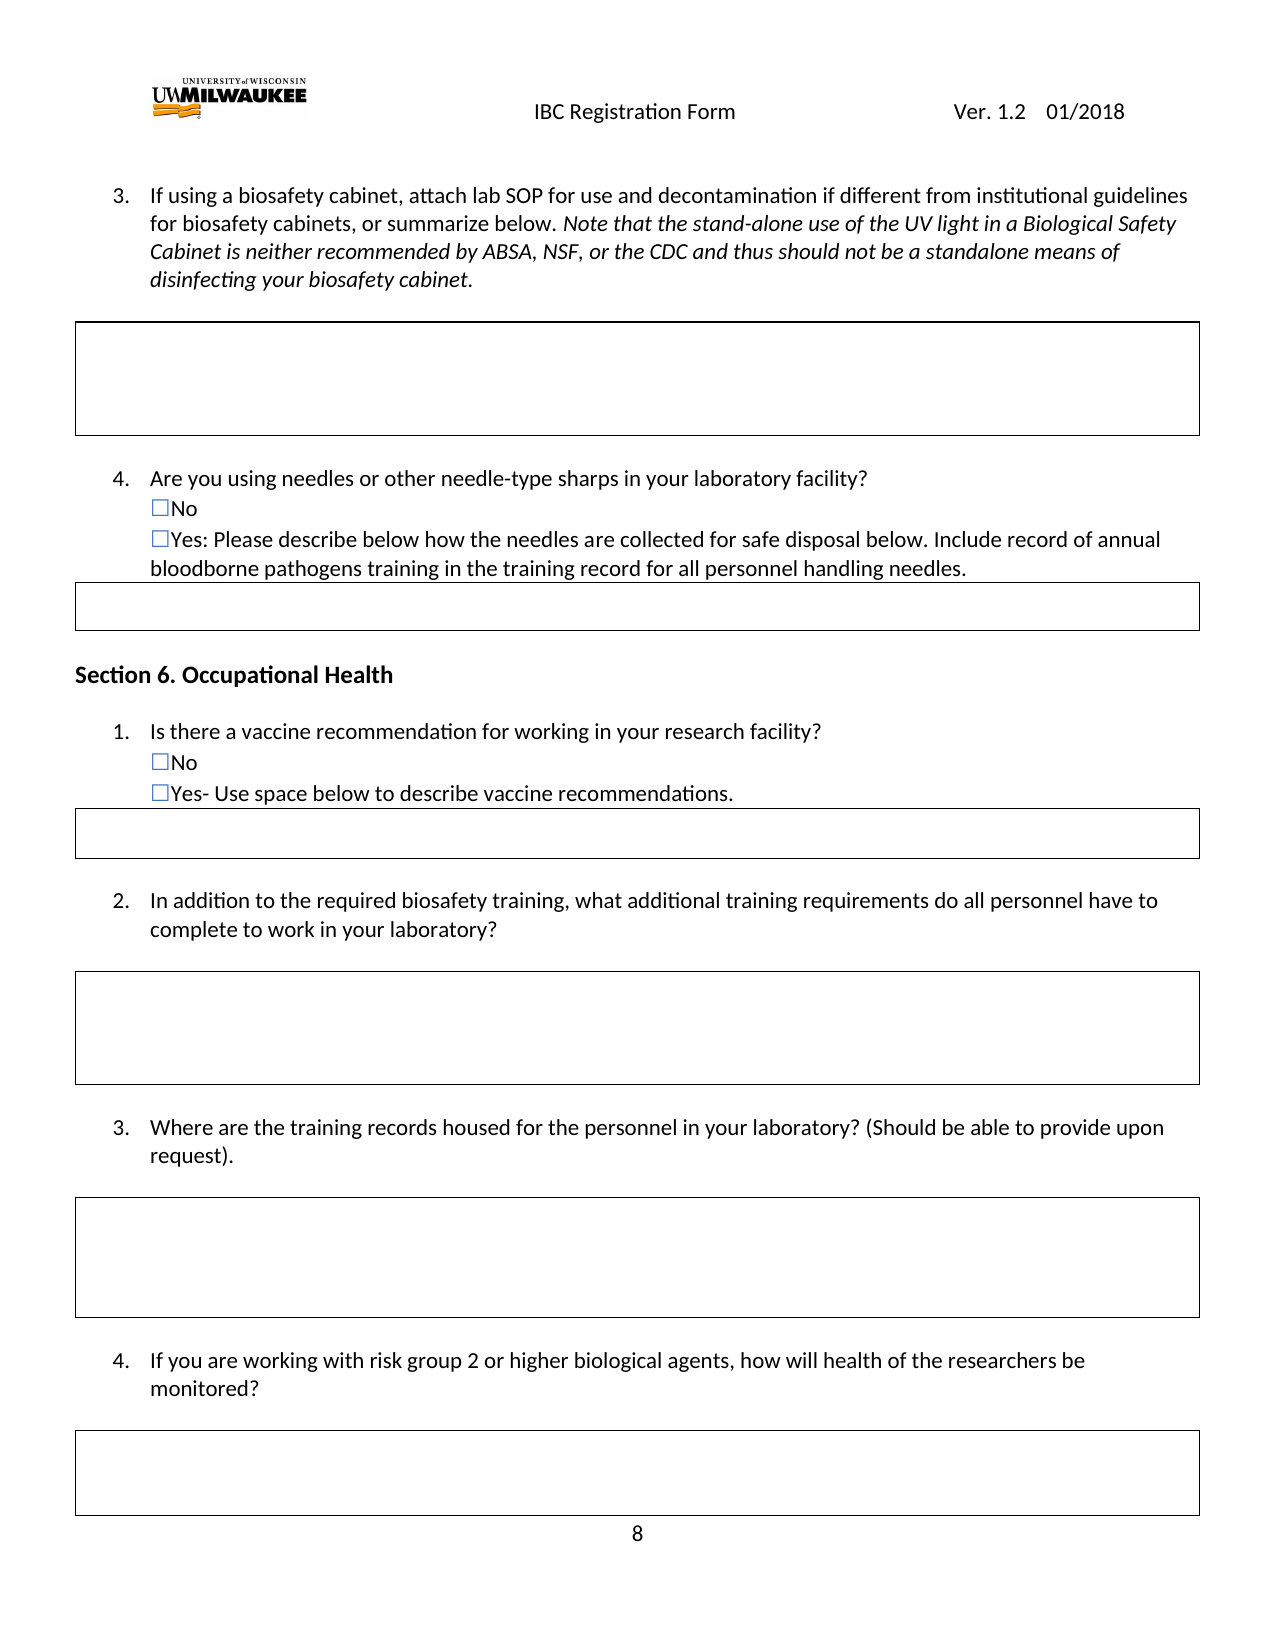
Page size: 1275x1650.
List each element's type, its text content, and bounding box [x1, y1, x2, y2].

list Yes: Please describe below how the needles are collected for safe disposal below. Include record of annual bloodborne pathogens training in the training record for all personnel handling needles. [150, 523, 1200, 582]
list If you are working with risk group 2 or higher biological agents, how will health of the researchers be monitored? [112, 1346, 1200, 1402]
table_header [76, 809, 1199, 858]
list Is there a vaccine recommendation for working in your research facility? [112, 717, 1200, 746]
list Are you using needles or other needle-type sharps in your laboratory facility? [112, 464, 1200, 492]
table_header [76, 1431, 1199, 1515]
list In addition to the required biosafety training, what additional training requirements do all personnel have to complete to work in your laboratory? [112, 887, 1200, 943]
table_header [76, 1198, 1199, 1317]
list No [150, 492, 1200, 523]
subtitle Section 6. Occupational Health [75, 659, 1200, 689]
table_header [76, 583, 1199, 630]
list If using a biosafety cabinet, attach lab SOP for use and decontamination if different from institutional guidelines for biosafety cabinets, or summarize below. Note that the stand-alone use of the UV light in a Biological Safety Cabinet is neither recommended by ABSA, NSF, or the CDC and thus should not be a standalone means of disinfecting your biosafety cabinet. [112, 181, 1200, 293]
table_header [76, 972, 1199, 1084]
list Yes- Use space below to describe vaccine recommendations. [150, 777, 1200, 808]
table_header [76, 323, 1199, 434]
picture [150, 75, 308, 120]
list No [150, 746, 1200, 777]
list Where are the training records housed for the personnel in your laboratory? (Should be able to provide upon request). [112, 1113, 1200, 1169]
